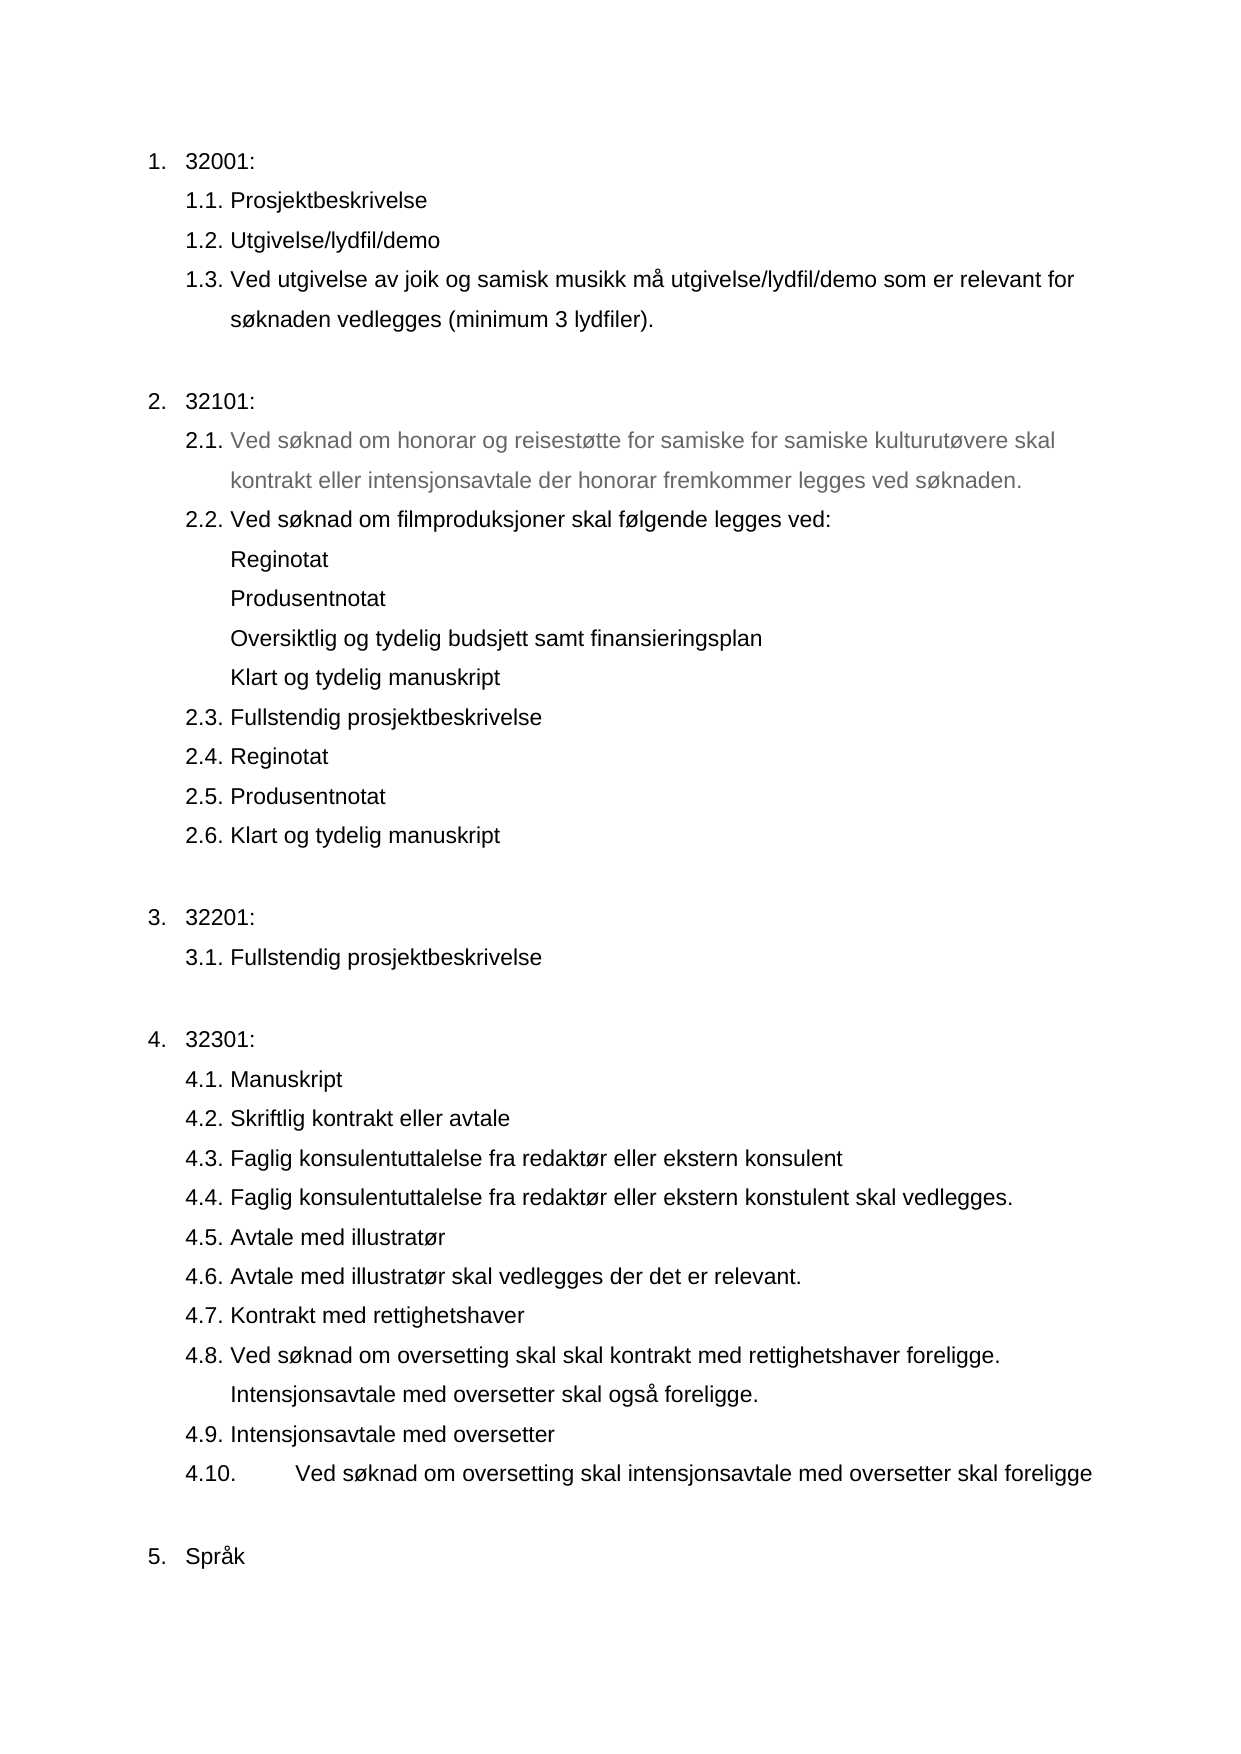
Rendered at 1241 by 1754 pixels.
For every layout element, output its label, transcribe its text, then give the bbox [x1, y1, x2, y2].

list 32001: [148, 148, 1093, 174]
list 32201: [148, 904, 1093, 931]
list Prosjektbeskrivelse [185, 187, 1093, 213]
list Skriftlig kontrakt eller avtale [185, 1105, 1093, 1131]
list Ved søknad om honorar og reisestøtte for samiske for samiske kulturutøvere skal kontrakt eller intensjonsavtale der honorar fremkommer legges ved søknaden. [185, 427, 1093, 493]
list Klart og tydelig manuskript [185, 822, 1093, 890]
list Ved utgivelse av joik og samisk musikk må utgivelse/lydfil/demo som er relevant for søknaden vedlegges (minimum 3 lydfiler). [185, 266, 1093, 374]
list 32101: [148, 388, 1093, 414]
list Ved søknad om oversetting skal skal kontrakt med rettighetshaver foreligge. Intensjonsavtale med oversetter skal også foreligge. [185, 1342, 1093, 1408]
list Faglig konsulentuttalelse fra redaktør eller ekstern konstulent skal vedlegges. [185, 1184, 1093, 1210]
list Språk [148, 1543, 1093, 1569]
list Ved søknad om filmproduksjoner skal følgende legges ved: Reginotat Produsentnotat Oversiktlig og tydelig budsjett samt finansieringsplan Klart og tydelig manuskript [185, 506, 1093, 691]
list Manuskript [185, 1066, 1093, 1092]
list Intensjonsavtale med oversetter [185, 1421, 1093, 1447]
list Ved søknad om oversetting skal intensjonsavtale med oversetter skal foreligge [185, 1460, 1093, 1529]
list Reginotat [185, 743, 1093, 769]
list Fullstendig prosjektbeskrivelse [185, 944, 1093, 1012]
list Produsentnotat [185, 783, 1093, 809]
list Fullstendig prosjektbeskrivelse [185, 704, 1093, 730]
list Avtale med illustratør skal vedlegges der det er relevant. [185, 1263, 1093, 1289]
list Kontrakt med rettighetshaver [185, 1302, 1093, 1329]
list Avtale med illustratør [185, 1223, 1093, 1250]
list 32301: [148, 1026, 1093, 1052]
list Utgivelse/lydfil/demo [185, 227, 1093, 253]
list Faglig konsulentuttalelse fra redaktør eller ekstern konsulent [185, 1144, 1093, 1171]
